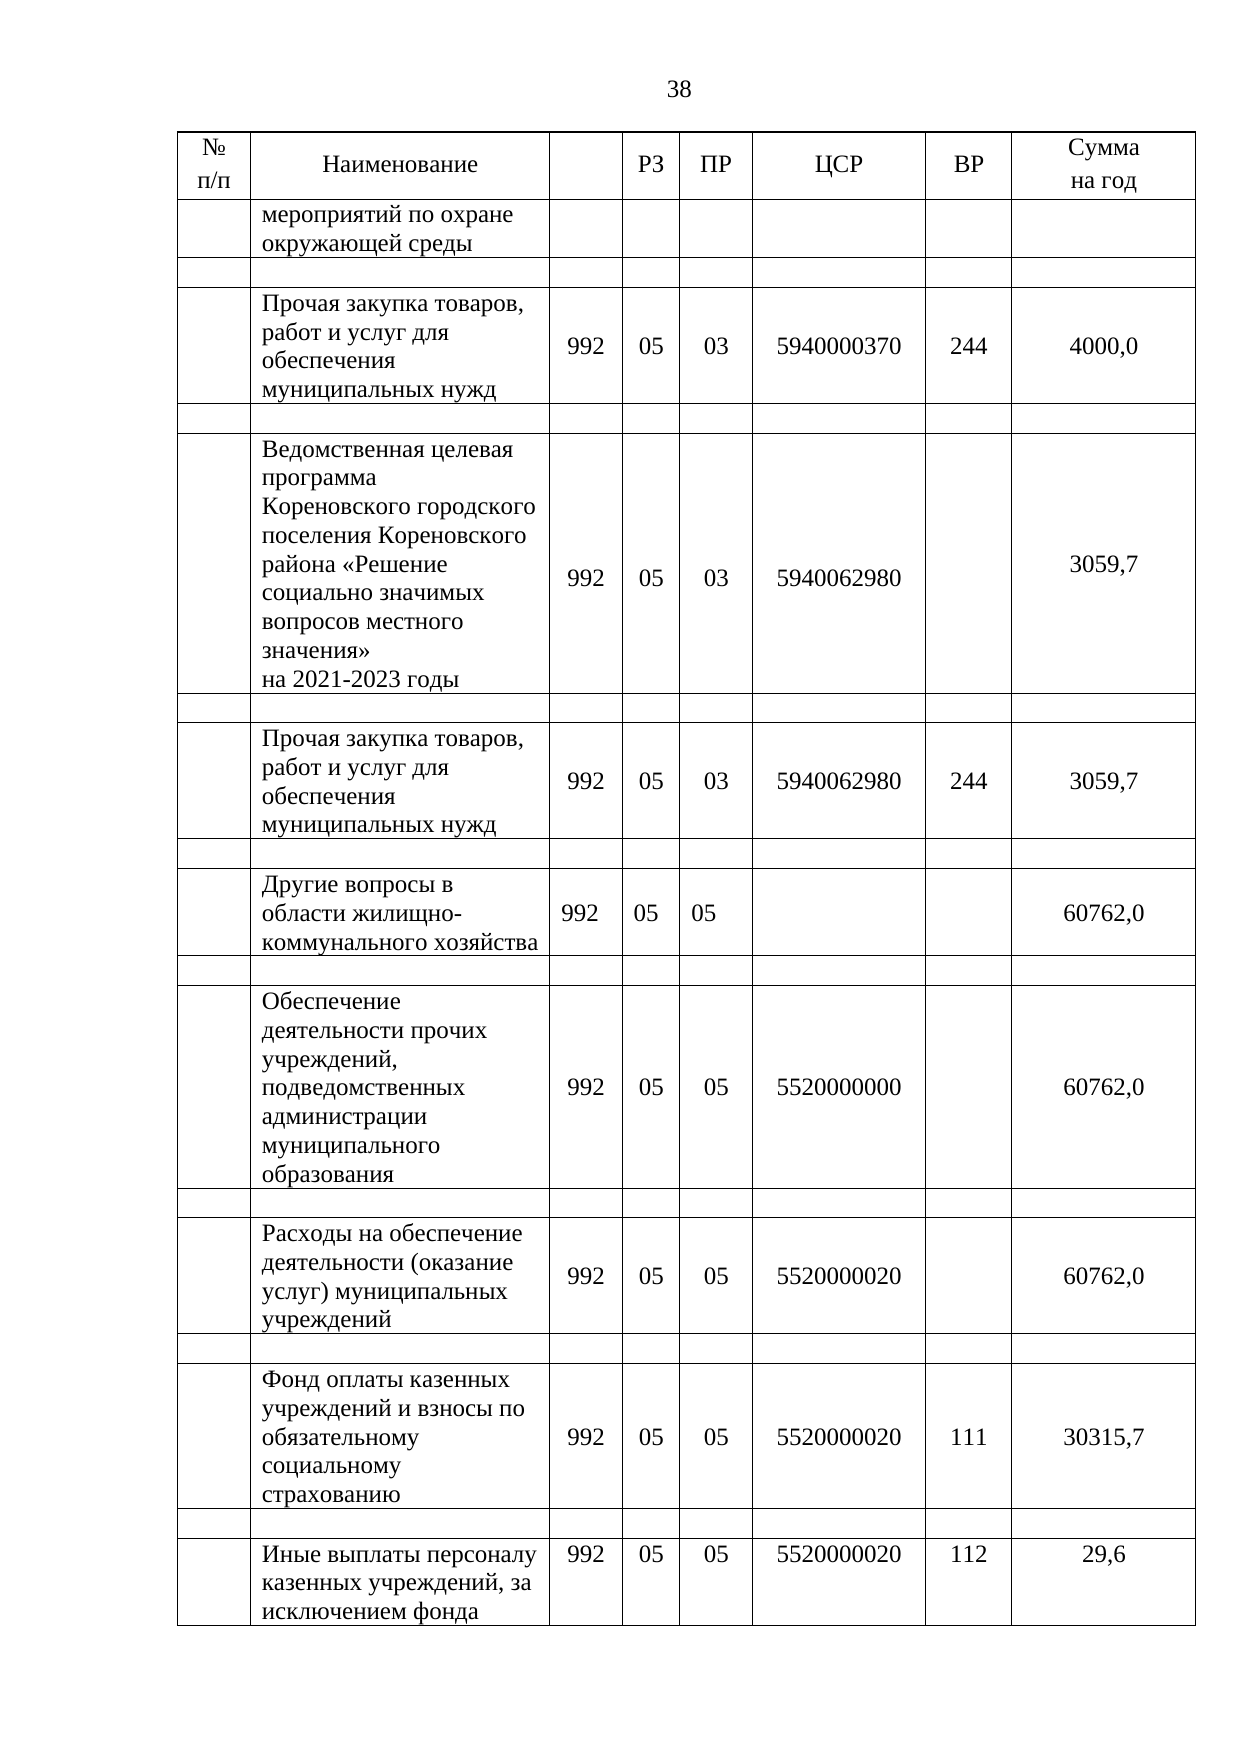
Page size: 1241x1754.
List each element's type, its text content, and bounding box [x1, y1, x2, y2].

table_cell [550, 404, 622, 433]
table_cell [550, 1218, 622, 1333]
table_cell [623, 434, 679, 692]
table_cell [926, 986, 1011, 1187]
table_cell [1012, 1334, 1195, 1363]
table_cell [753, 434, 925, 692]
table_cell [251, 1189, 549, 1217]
table_header [550, 133, 622, 198]
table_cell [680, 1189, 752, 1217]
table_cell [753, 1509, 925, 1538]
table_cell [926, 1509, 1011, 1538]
table_header № п/п [178, 133, 250, 198]
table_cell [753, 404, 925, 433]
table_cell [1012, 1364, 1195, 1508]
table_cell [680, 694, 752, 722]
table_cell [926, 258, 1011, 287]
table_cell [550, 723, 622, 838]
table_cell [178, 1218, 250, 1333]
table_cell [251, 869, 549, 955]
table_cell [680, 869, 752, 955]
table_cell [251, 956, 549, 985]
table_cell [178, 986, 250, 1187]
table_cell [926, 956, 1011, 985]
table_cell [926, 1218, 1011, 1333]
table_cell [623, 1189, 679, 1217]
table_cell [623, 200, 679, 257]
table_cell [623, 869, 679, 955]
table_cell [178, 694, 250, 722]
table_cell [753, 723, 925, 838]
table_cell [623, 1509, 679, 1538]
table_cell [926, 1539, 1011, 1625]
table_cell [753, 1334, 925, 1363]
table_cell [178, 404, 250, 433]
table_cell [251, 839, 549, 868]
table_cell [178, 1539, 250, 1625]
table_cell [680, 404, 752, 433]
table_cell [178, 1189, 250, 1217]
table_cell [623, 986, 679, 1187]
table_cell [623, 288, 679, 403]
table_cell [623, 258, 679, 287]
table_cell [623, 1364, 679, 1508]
table_header ЦСР [753, 133, 925, 198]
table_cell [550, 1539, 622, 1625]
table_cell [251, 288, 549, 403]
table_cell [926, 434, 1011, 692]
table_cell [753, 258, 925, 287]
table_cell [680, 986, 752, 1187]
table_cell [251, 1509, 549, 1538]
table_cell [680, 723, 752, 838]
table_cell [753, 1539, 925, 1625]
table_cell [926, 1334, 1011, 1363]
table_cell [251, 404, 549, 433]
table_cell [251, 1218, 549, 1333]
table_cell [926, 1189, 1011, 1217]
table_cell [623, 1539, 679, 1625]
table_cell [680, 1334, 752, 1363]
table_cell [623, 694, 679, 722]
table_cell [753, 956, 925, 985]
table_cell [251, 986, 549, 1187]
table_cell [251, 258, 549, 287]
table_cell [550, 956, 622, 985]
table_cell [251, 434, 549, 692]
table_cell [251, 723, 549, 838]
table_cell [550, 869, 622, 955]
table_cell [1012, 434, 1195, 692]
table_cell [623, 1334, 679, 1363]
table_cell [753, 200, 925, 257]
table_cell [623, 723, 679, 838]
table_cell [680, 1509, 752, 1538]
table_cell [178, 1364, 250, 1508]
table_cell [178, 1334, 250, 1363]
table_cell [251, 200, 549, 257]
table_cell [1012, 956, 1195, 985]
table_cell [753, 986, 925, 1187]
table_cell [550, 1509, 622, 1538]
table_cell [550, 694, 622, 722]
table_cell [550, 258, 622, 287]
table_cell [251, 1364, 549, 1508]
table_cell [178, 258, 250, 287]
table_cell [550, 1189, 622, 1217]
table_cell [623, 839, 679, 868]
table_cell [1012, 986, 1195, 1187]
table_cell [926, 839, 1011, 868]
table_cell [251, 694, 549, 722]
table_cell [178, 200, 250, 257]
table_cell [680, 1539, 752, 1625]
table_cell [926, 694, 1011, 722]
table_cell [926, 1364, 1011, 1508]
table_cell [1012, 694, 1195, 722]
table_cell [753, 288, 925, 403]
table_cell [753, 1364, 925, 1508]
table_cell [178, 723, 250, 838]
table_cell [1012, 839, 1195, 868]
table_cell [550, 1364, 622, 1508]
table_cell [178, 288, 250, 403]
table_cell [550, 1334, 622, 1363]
table_header Сумма на год [1012, 133, 1195, 198]
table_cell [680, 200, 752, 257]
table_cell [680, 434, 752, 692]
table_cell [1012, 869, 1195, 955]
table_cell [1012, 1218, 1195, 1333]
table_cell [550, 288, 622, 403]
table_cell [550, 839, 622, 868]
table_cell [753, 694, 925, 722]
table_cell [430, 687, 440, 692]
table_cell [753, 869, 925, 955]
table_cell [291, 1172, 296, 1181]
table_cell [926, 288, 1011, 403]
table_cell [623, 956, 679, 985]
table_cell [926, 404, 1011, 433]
table_header ВР [926, 133, 1011, 198]
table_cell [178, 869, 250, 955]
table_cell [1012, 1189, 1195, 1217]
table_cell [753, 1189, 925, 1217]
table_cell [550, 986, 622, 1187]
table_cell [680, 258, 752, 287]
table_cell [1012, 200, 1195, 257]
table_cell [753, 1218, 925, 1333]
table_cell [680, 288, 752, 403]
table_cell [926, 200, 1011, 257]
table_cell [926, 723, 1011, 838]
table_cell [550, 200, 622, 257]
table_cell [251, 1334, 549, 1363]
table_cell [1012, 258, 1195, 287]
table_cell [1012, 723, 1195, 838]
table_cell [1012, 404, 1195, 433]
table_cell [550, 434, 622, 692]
table_header ПР [680, 133, 752, 198]
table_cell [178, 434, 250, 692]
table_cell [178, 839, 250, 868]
table_header Наименование [251, 133, 549, 198]
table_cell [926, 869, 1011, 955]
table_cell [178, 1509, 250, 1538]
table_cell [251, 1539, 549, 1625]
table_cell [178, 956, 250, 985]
table_header РЗ [623, 133, 679, 198]
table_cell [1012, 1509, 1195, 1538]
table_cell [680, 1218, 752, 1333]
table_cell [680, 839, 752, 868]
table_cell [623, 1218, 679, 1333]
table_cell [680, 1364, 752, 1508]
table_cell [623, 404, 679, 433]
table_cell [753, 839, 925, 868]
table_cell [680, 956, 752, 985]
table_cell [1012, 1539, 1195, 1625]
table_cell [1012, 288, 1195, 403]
